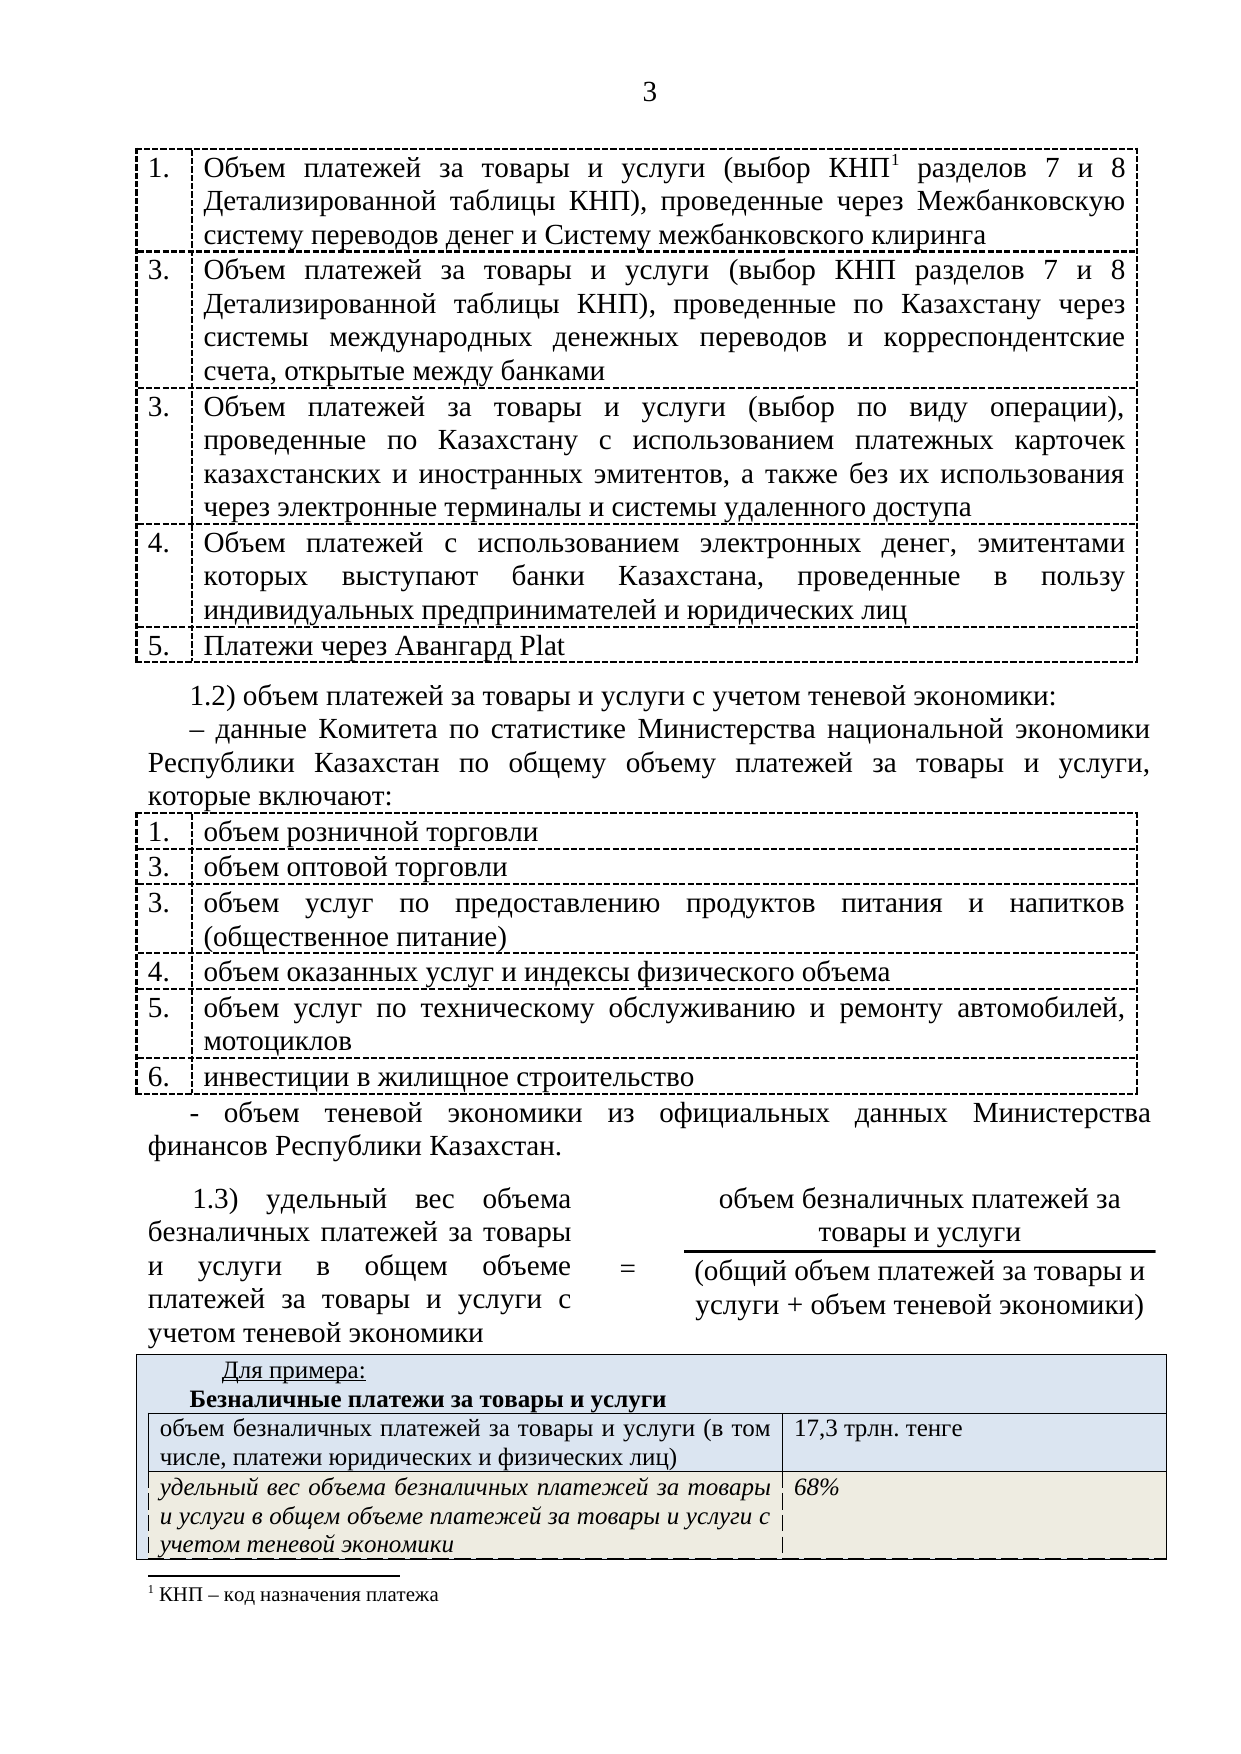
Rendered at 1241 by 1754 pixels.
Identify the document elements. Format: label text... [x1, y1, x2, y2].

table_header 1. [136, 148, 192, 250]
table_header объем безналичных платежей за товары и услуги (общий объем платежей за товары и услуги + объем теневой экономики) [672, 1181, 1167, 1354]
table_cell 5. [136, 988, 192, 1057]
table_cell 6. [136, 1057, 192, 1093]
table_cell Объем платежей за товары и услуги (выбор по виду операции), проведенные по Казахстану с использованием платежных карточек казахстанских и иностранных эмитентов, а также без их использования через электронные терминалы и системы удаленного доступа [192, 387, 1137, 523]
table_cell 4. [136, 523, 192, 626]
table_header объем розничной торговли [192, 812, 1137, 847]
table_cell объем услуг по техническому обслуживанию и ремонту автомобилей, мотоциклов [192, 988, 1137, 1057]
text – данные Комитета по статистике Министерства национальной экономики Республики Казахстан по общему объему платежей за товары и услуги, которые включают: [148, 711, 1152, 812]
table_cell 3. [136, 848, 192, 883]
table_cell Объем платежей с использованием электронных денег, эмитентами которых выступают банки Казахстана, проведенные в пользу индивидуальных предпринимателей и юридических лиц [192, 523, 1137, 626]
table_cell 3. [136, 250, 192, 387]
text - объем теневой экономики из официальных данных Министерства финансов Республики Казахстан. [148, 1095, 1152, 1162]
table_header 1.3) удельный вес объема безналичных платежей за товары и услуги в общем объеме платежей за товары и услуги с учетом теневой экономики [136, 1181, 583, 1354]
table_cell объем услуг по предоставлению продуктов питания и напитков (общественное питание) [192, 883, 1137, 952]
text 1.2) объем платежей за товары и услуги с учетом теневой экономики: [148, 678, 1152, 711]
table_cell 3. [136, 883, 192, 952]
table_cell 3. [136, 387, 192, 523]
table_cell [137, 1355, 1166, 1559]
table_cell инвестиции в жилищное строительство [192, 1057, 1137, 1093]
table_header 1. [136, 812, 192, 847]
table_cell 4. [136, 952, 192, 988]
table_cell объем оказанных услуг и индексы физического объема [192, 952, 1137, 988]
table_cell Платежи через Авангард Plat [192, 626, 1137, 661]
table_cell объем оптовой торговли [192, 848, 1137, 883]
table_cell Объем платежей за товары и услуги (выбор КНП разделов 7 и 8 Детализированной таблицы КНП), проведенные по Казахстану через системы международных денежных переводов и корреспондентские счета, открытые между банками [192, 250, 1137, 387]
table_header Объем платежей за товары и услуги (выбор КНП разделов 7 и 8 Детализированной таблицы КНП), проведенные через Межбанковскую систему переводов денег и Систему межбанковского клиринга [192, 148, 1137, 250]
table_cell 5. [136, 626, 192, 661]
table_header = [583, 1181, 672, 1354]
